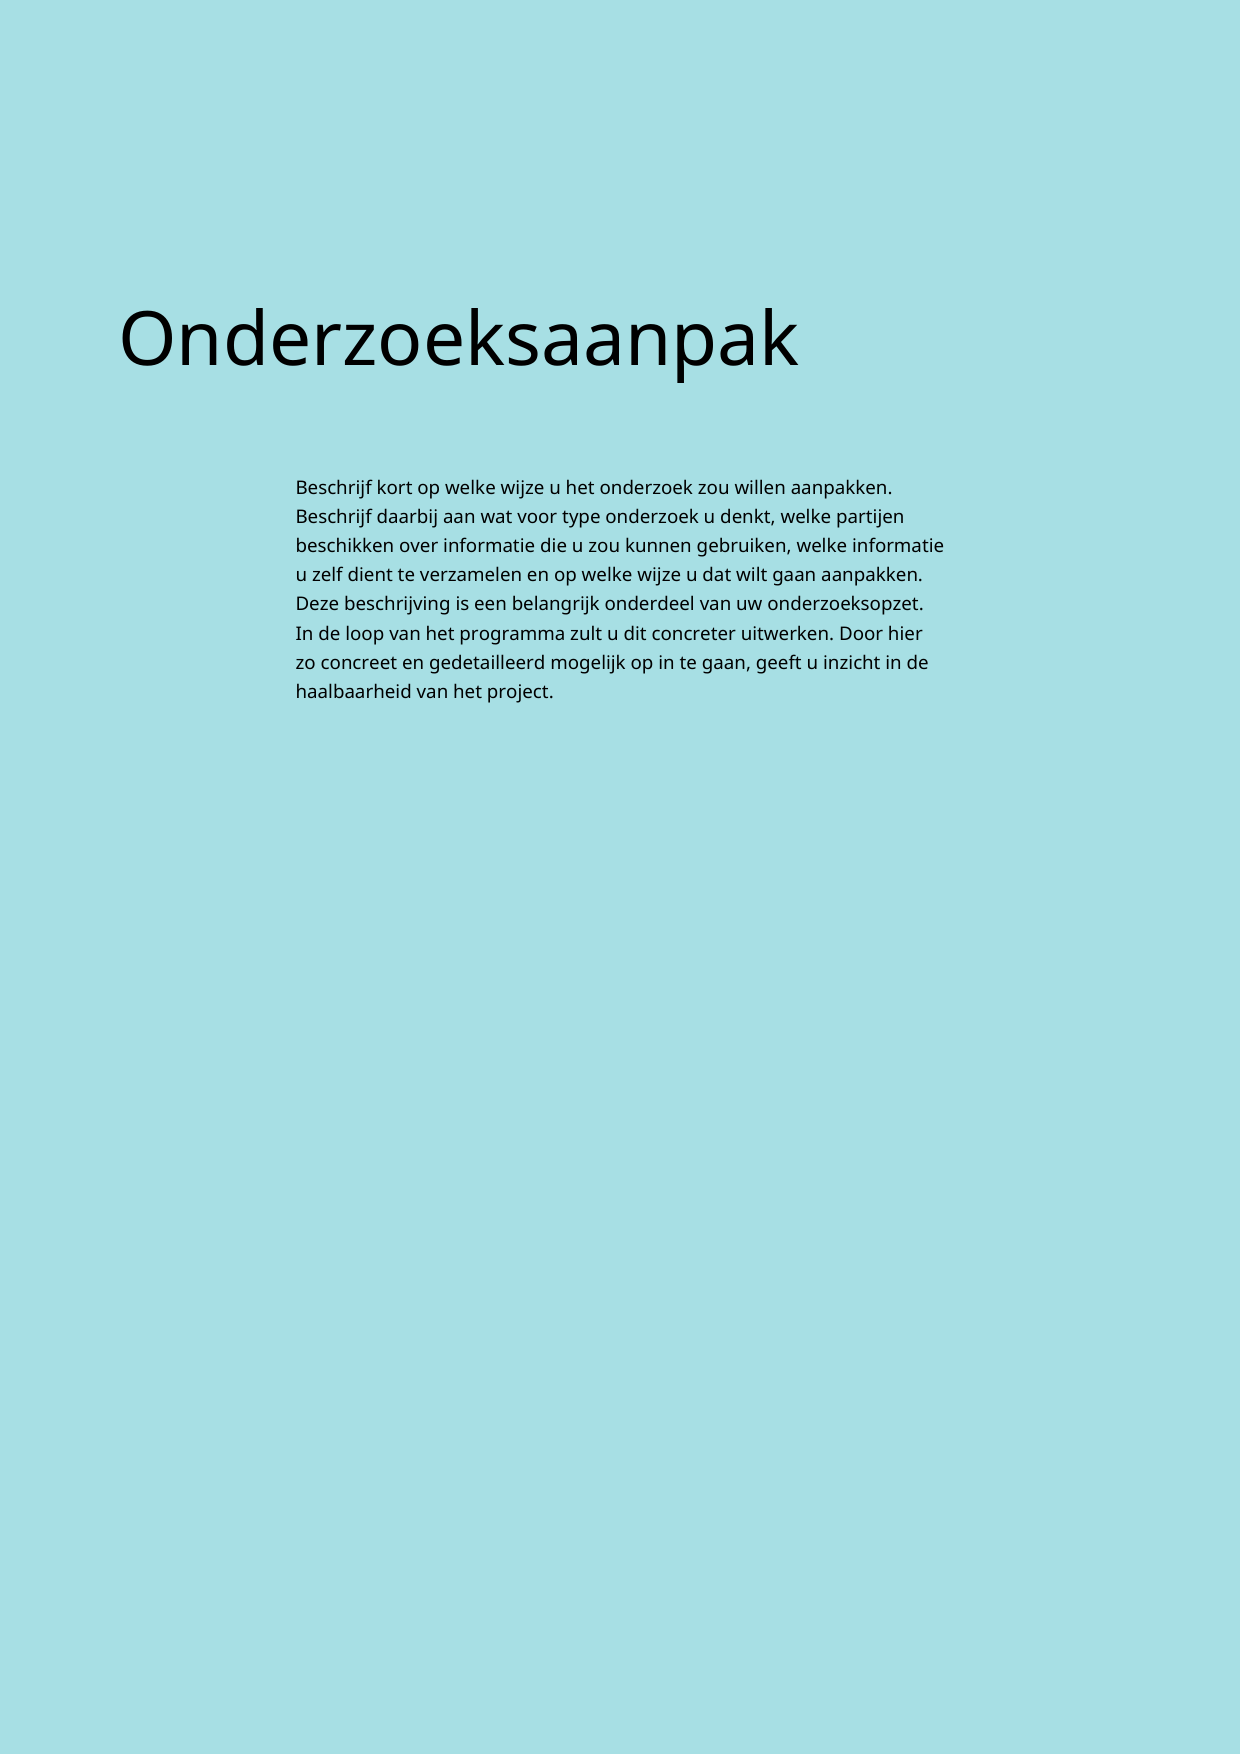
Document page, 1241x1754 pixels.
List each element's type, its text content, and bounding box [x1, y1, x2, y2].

text Onderzoeksaanpak [118, 295, 1122, 383]
text Beschrijf kort op welke wijze u het onderzoek zou willen aanpakken. Beschrijf daarbij aan wat voor type onderzoek u denkt, welke partijen beschikken over informatie die u zou kunnen gebruiken, welke informatie u zelf dient te verzamelen en op welke wijze u dat wilt gaan aanpakken. Deze beschrijving is een belangrijk onderdeel van uw onderzoeksopzet. In de loop van het programma zult u dit concreter uitwerken. Door hier zo concreet en gedetailleerd mogelijk op in te gaan, geeft u inzicht in de haalbaarheid van het project. [295, 470, 945, 704]
